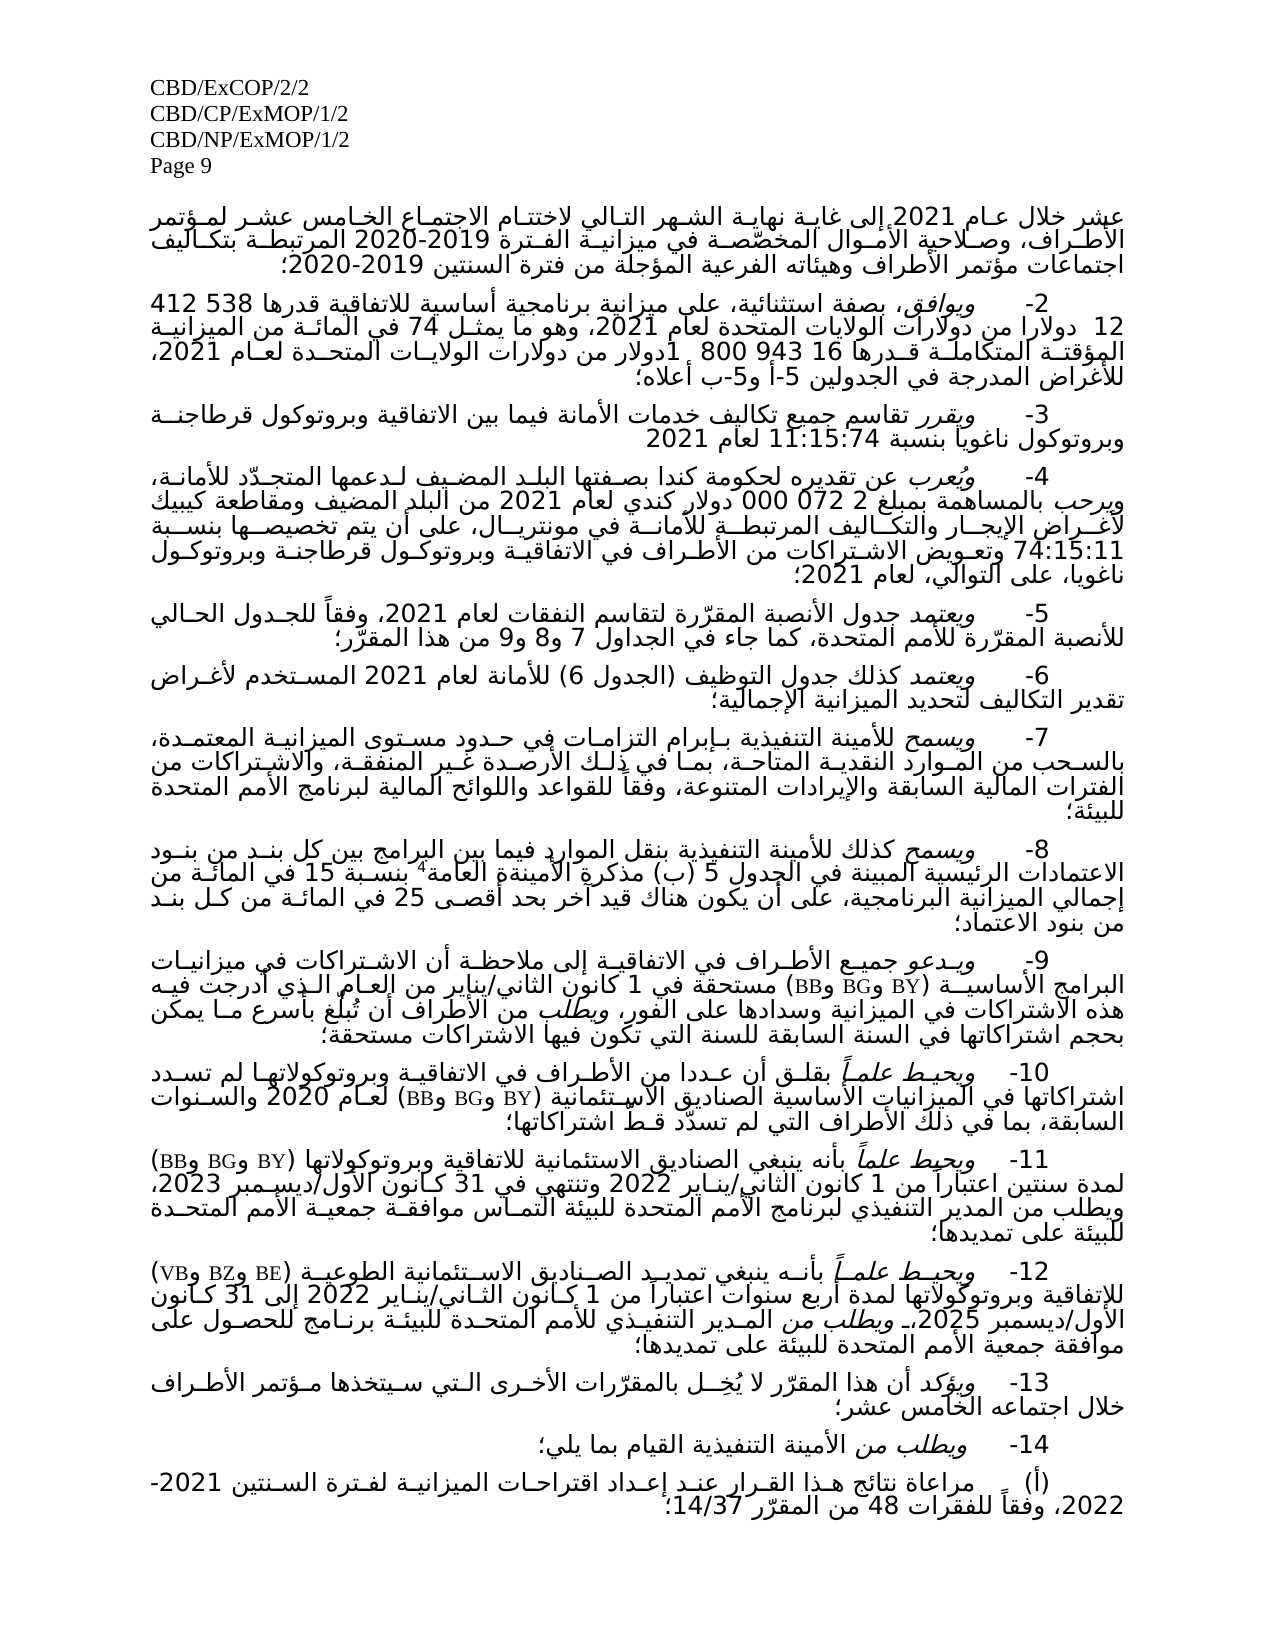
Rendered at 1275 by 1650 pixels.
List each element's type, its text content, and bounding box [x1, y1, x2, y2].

text 9- ويدعو جميع الأطراف في الاتفاقية إلى ملاحظة أن الاشتراكات في ميزانيات البرامج الأساسيــة (BY وBG وBB) مستحقة في 1 كانون الثاني/يناير من العام الذي أدرجت فيه هذه الاشتراكات في الميزانية وسدادها على الفور، ويطلب من الأطراف أن تُبلّغ بأسرع ما يمكن بحجم اشتراكاتها في السنة السابقة للسنة التي تكون فيها الاشتراكات مستحقة؛ [150, 950, 1125, 1049]
text 4- ويُعرب عن تقديره لحكومة كندا بصفتها البلد المضيف لدعمها المتجدّد للأمانة، ويرحب بالمساهمة بمبلغ 000 072 2 دولار كندي لعام 2021 من البلد المضيف ومقاطعة كيبيك لأغراض الإيجار والتكاليف المرتبطة للأمانة في مونتريال، على أن يتم تخصيصها بنسبة 74:15:11 وتعويض الاشتراكات من الأطراف في الاتفاقية وبروتوكول قرطاجنة وبروتوكول ناغويا، على التوالي، لعام 2021؛ [150, 466, 1125, 590]
text 7- ويسمح للأمينة التنفيذية بإبرام التزامات في حدود مستوى الميزانية المعتمدة، بالسحب من الموارد النقدية المتاحة، بما في ذلك الأرصدة غير المنفقة، والاشتراكات من الفترات المالية السابقة والإيرادات المتنوعة، وفقاً للقواعد واللوائح المالية لبرنامج الأمم المتحدة للبيئة؛ [150, 727, 1125, 826]
text 5- ويعتمد جدول الأنصبة المقرّرة لتقاسم النفقات لعام 2021، وفقاً للجدول الحالي للأنصبة المقرّرة للأمم المتحدة، كما جاء في الجداول 7 و8 و9 من هذا المقرّر؛ [150, 602, 1125, 652]
text 3- ويقرر تقاسم جميع تكاليف خدمات الأمانة فيما بين الاتفاقية وبروتوكول قرطاجنة وبروتوكول ناغويا بنسبة 11:15:74 لعام 2021 [150, 404, 1125, 453]
text 10- ويحيط علماً بقلق أن عددا من الأطراف في الاتفاقية وبروتوكولاتها لم تسدد اشتراكاتها في الميزانيات الأساسية الصناديق الاستئمانية (BY وBG وBB) لعام 2020 والسنوات السابقة، بما في ذلك الأطراف التي لم تسدّد قـطّ اشتراكاتها؛ [150, 1062, 1125, 1136]
text 8- ويسمح كذلك للأمينة التنفيذية بنقل الموارد فيما بين البرامج بين كل بند من بنود الاعتمادات الرئيسية المبينة في الجدول 5 (ب) مذكرة الأمينةة العامة4 بنسبة 15 في المائة من إجمالي الميزانية البرنامجية، على أن يكون هناك قيد آخر بحد أقصى 25 في المائة من كل بند من بنود الاعتماد؛ [150, 838, 1125, 937]
text 12- ويحيط علماً بأنه ينبغي تمديد الصناديق الاستئمانية الطوعية (BE وBZ وVB) للاتفاقية وبروتوكولاتها لمدة أربع سنوات اعتباراً من 1 كانون الثاني/يناير 2022 إلى 31 كانون الأول/ديسمبر 2025، ويطلب من المدير التنفيذي للأمم المتحدة للبيئة برنامج للحصول على موافقة جمعية الأمم المتحدة للبيئة على تمديدها؛ [150, 1260, 1125, 1359]
text (أ) مراعاة نتائج هذا القرار عند إعداد اقتراحات الميزانية لفترة السنتين 2021-2022، وفقاً للفقرات 48 من المقرّر 14/37؛ [150, 1471, 1125, 1521]
text 11- ويحيط علماً بأنه ينبغي الصناديق الاستئمانية للاتفاقية وبروتوكولاتها (BY وBG وBB) لمدة سنتين اعتباراً من 1 كانون الثاني/يناير 2022 وتنتهي في 31 كانون الأول/ديسمبر 2023، ويطلب من المدير التنفيذي لبرنامج الأمم المتحدة للبيئة التماس موافقة جمعية الأمم المتحدة للبيئة على تمديدها؛ [150, 1148, 1125, 1248]
text 14- ويطلب من الأمينة التنفيذية القيام بما يلي؛ [150, 1434, 1125, 1459]
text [150, 205, 1125, 280]
text 13- ويؤكد أن هذا المقرّر لا يُخِــل بالمقرّرات الأخرى التي سيتخذها مؤتمر الأطراف خلال اجتماعه الخامس عشر؛ [150, 1372, 1125, 1421]
text 6- ويعتمد كذلك جدول التوظيف (الجدول 6) للأمانة لعام 2021 المستخدم لأغراض تقدير التكاليف لتحديد الميزانية الإجمالية؛ [150, 664, 1125, 714]
text 2- ويوافق، بصفة استثنائية، على ميزانية برنامجية أساسية للاتفاقية قدرها 412 538 12 دولارا من دولارات الولايات المتحدة لعام 2021، وهو ما يمثل 74 في المائة من الميزانية المؤقتة المتكاملة قدرها 800 943 16 1دولار من دولارات الولايات المتحدة لعام 2021، للأغراض المدرجة في الجدولين 5-أ و5-ب أعلاه؛ [150, 292, 1125, 391]
